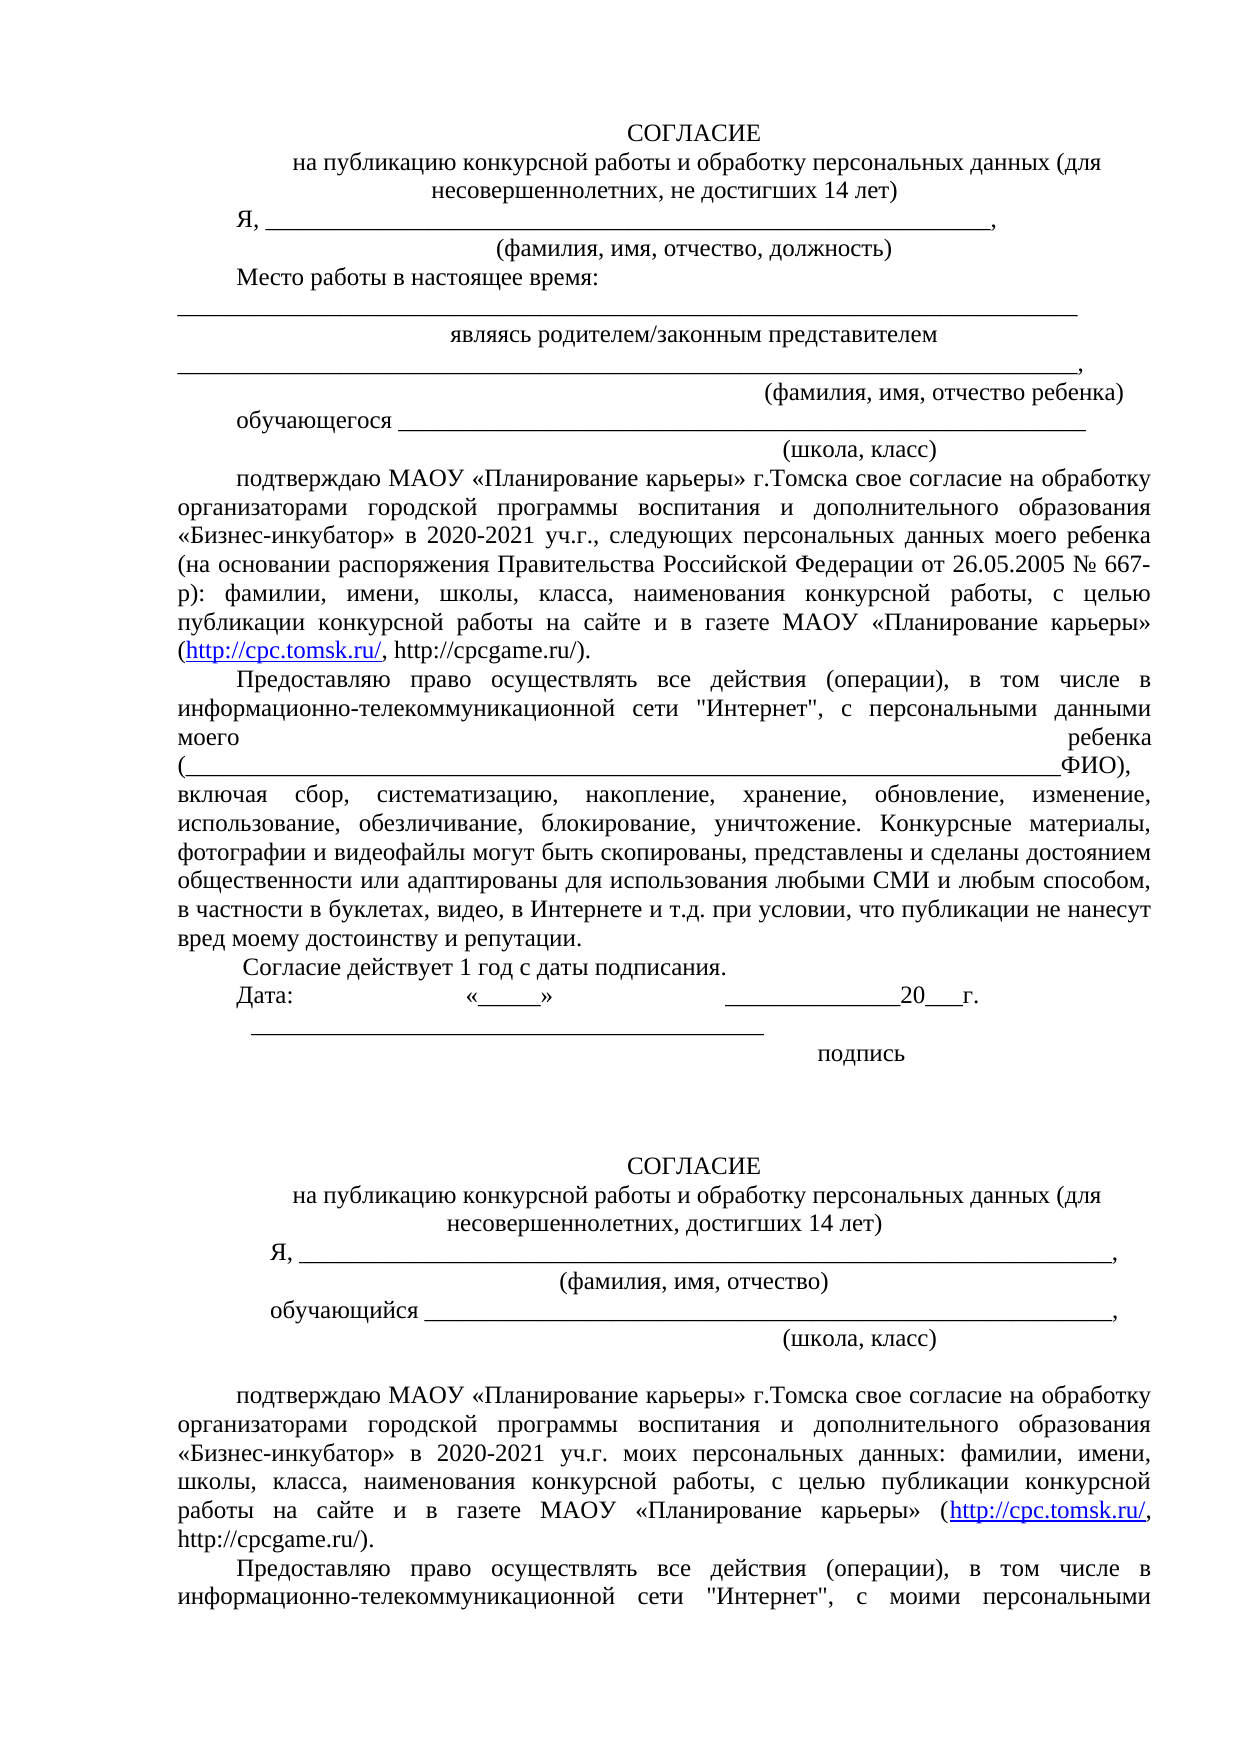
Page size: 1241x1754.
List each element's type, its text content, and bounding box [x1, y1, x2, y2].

text Место работы в настоящее время: [177, 262, 1152, 291]
text (фамилия, имя, отчество ребенка) [177, 377, 1152, 406]
text (школа, класс) [177, 1323, 1152, 1352]
text подтверждаю МАОУ «Планирование карьеры» г.Томска свое согласие на обработку организаторами городской программы воспитания и дополнительного образования «Бизнес-инкубатор» в 2020-2021 уч.г. моих персональных данных: фамилии, имени, школы, класса, наименования конкурсной работы, с целью публикации конкурсной работы на сайте и в газете МАОУ «Планирование карьеры» (http://cpc.tomsk.ru/, http://cpcgame.ru/). [177, 1380, 1152, 1553]
text Я, _________________________________________________________________, [177, 1237, 1152, 1266]
text ________________________________________________________________________, [177, 348, 1152, 377]
text Дата: «_____» ______________20___г. _________________________________________ [177, 981, 1152, 1038]
text Я, __________________________________________________________, [177, 204, 1152, 233]
text являясь родителем/законным представителем [177, 319, 1152, 348]
text на публикацию конкурсной работы и обработку персональных данных (для несовершеннолетних, достигших 14 лет) [177, 1180, 1152, 1237]
text (фамилия, имя, отчество) [177, 1266, 1152, 1295]
text ________________________________________________________________________ [177, 291, 1152, 319]
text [177, 1553, 1152, 1610]
text обучающийся _______________________________________________________, [177, 1295, 1152, 1323]
text подтверждаю МАОУ «Планирование карьеры» г.Томска свое согласие на обработку организаторами городской программы воспитания и дополнительного образования «Бизнес-инкубатор» в 2020-2021 уч.г., следующих персональных данных моего ребенка (на основании распоряжения Правительства Российской Федерации от 26.05.2005 № 667-р): фамилии, имени, школы, класса, наименования конкурсной работы, с целью публикации конкурсной работы на сайте и в газете МАОУ «Планирование карьеры» (http://cpc.tomsk.ru/, http://cpcgame.ru/). [177, 463, 1152, 664]
text Согласие действует 1 год с даты подписания. [177, 952, 1152, 981]
text (школа, класс) [177, 434, 1152, 463]
text Предоставляю право осуществлять все действия (операции), в том числе в информационно-телекоммуникационной сети "Интернет", с персональными данными моего ребенка (______________________________________________________________________ФИО), включая сбор, систематизацию, накопление, хранение, обновление, изменение, использование, обезличивание, блокирование, уничтожение. Конкурсные материалы, фотографии и видеофайлы могут быть скопированы, представлены и сделаны достоянием общественности или адаптированы для использования любыми СМИ и любым способом, в частности в буклетах, видео, в Интернете и т.д. при условии, что публикации не нанесут вред моему достоинству и репутации. [177, 664, 1152, 952]
text на публикацию конкурсной работы и обработку персональных данных (для несовершеннолетних, не достигших 14 лет) [177, 147, 1152, 204]
text СОГЛАСИЕ [177, 118, 1152, 147]
text СОГЛАСИЕ [177, 1151, 1152, 1180]
text обучающегося _______________________________________________________ [177, 406, 1152, 434]
text подпись [177, 1038, 1152, 1067]
text (фамилия, имя, отчество, должность) [177, 233, 1152, 262]
